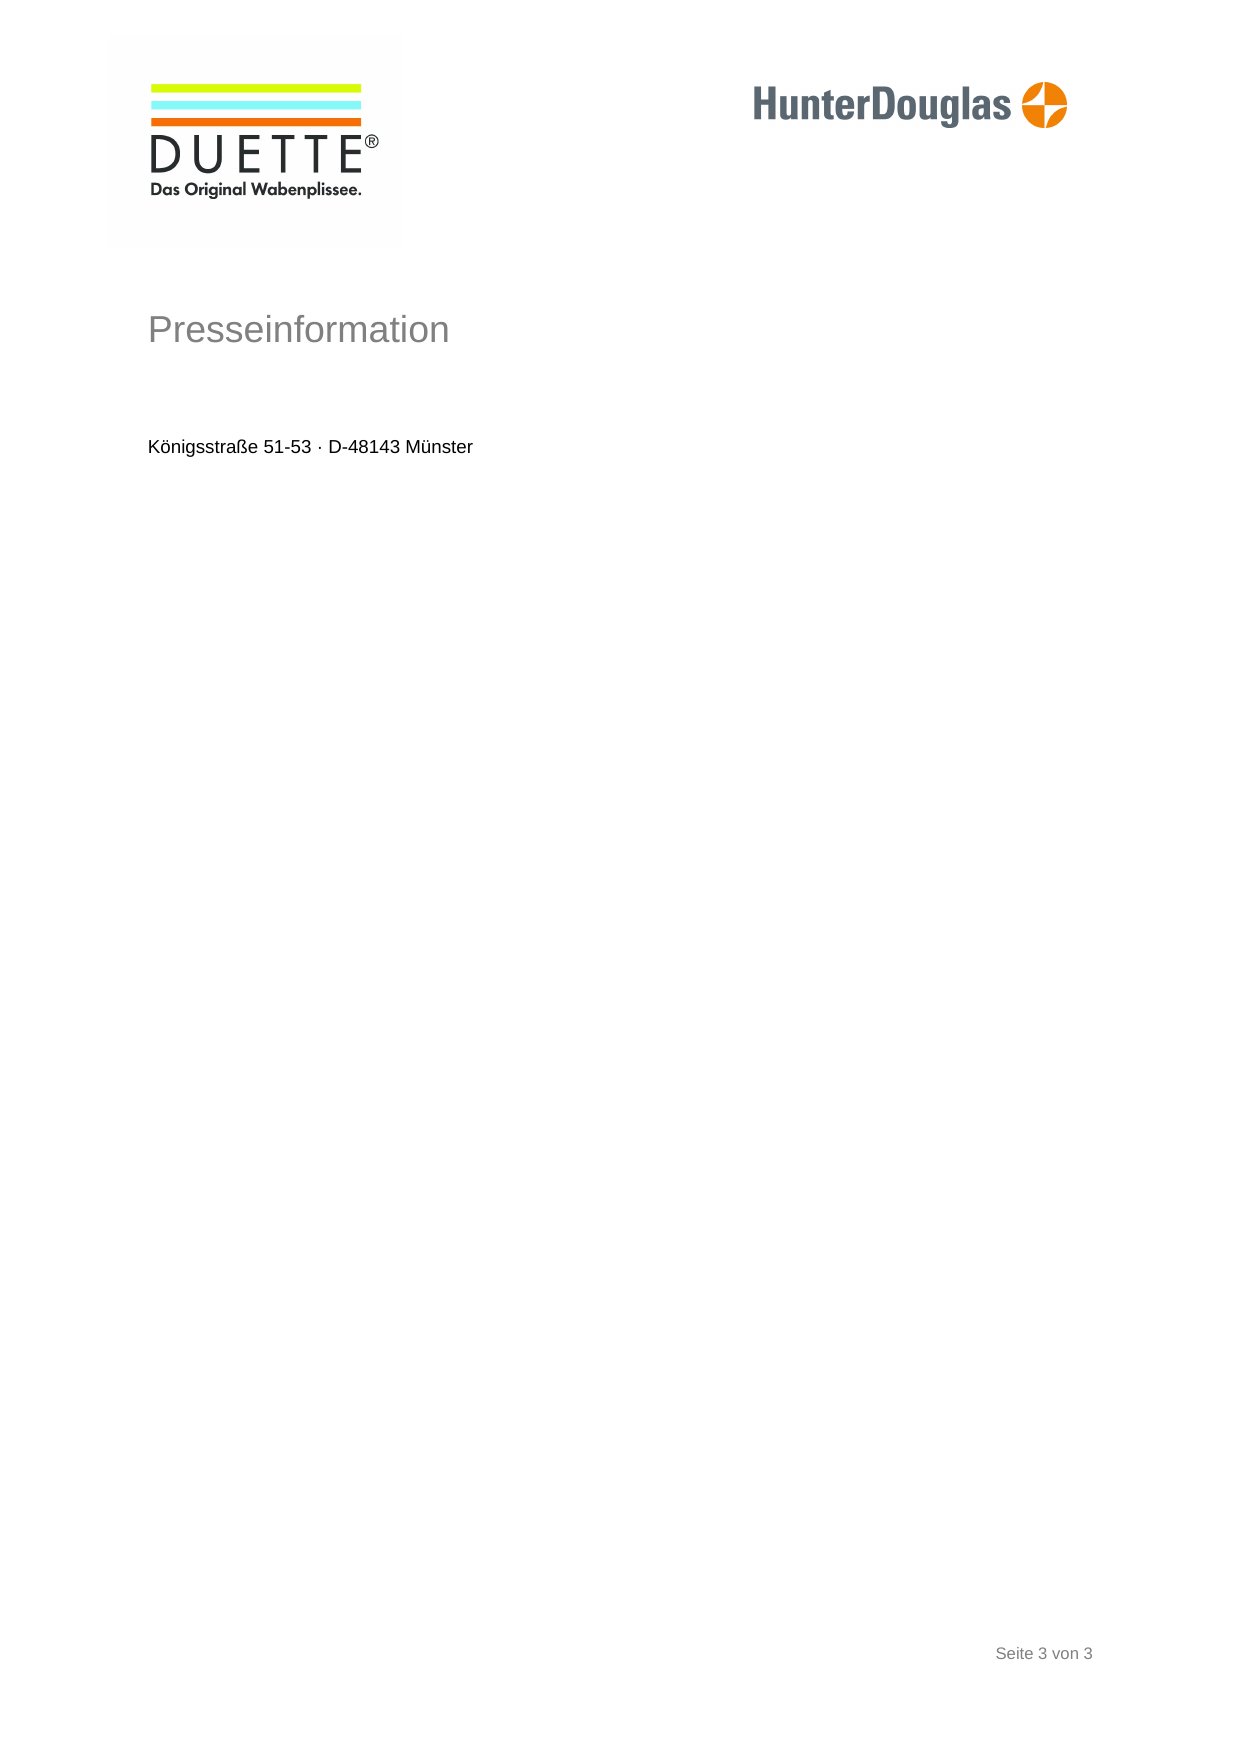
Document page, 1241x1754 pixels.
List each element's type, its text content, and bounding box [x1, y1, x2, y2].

picture [754, 82, 1067, 128]
text Königsstraße 51-53 · D-48143 Münster [148, 436, 1092, 458]
picture [108, 35, 404, 248]
